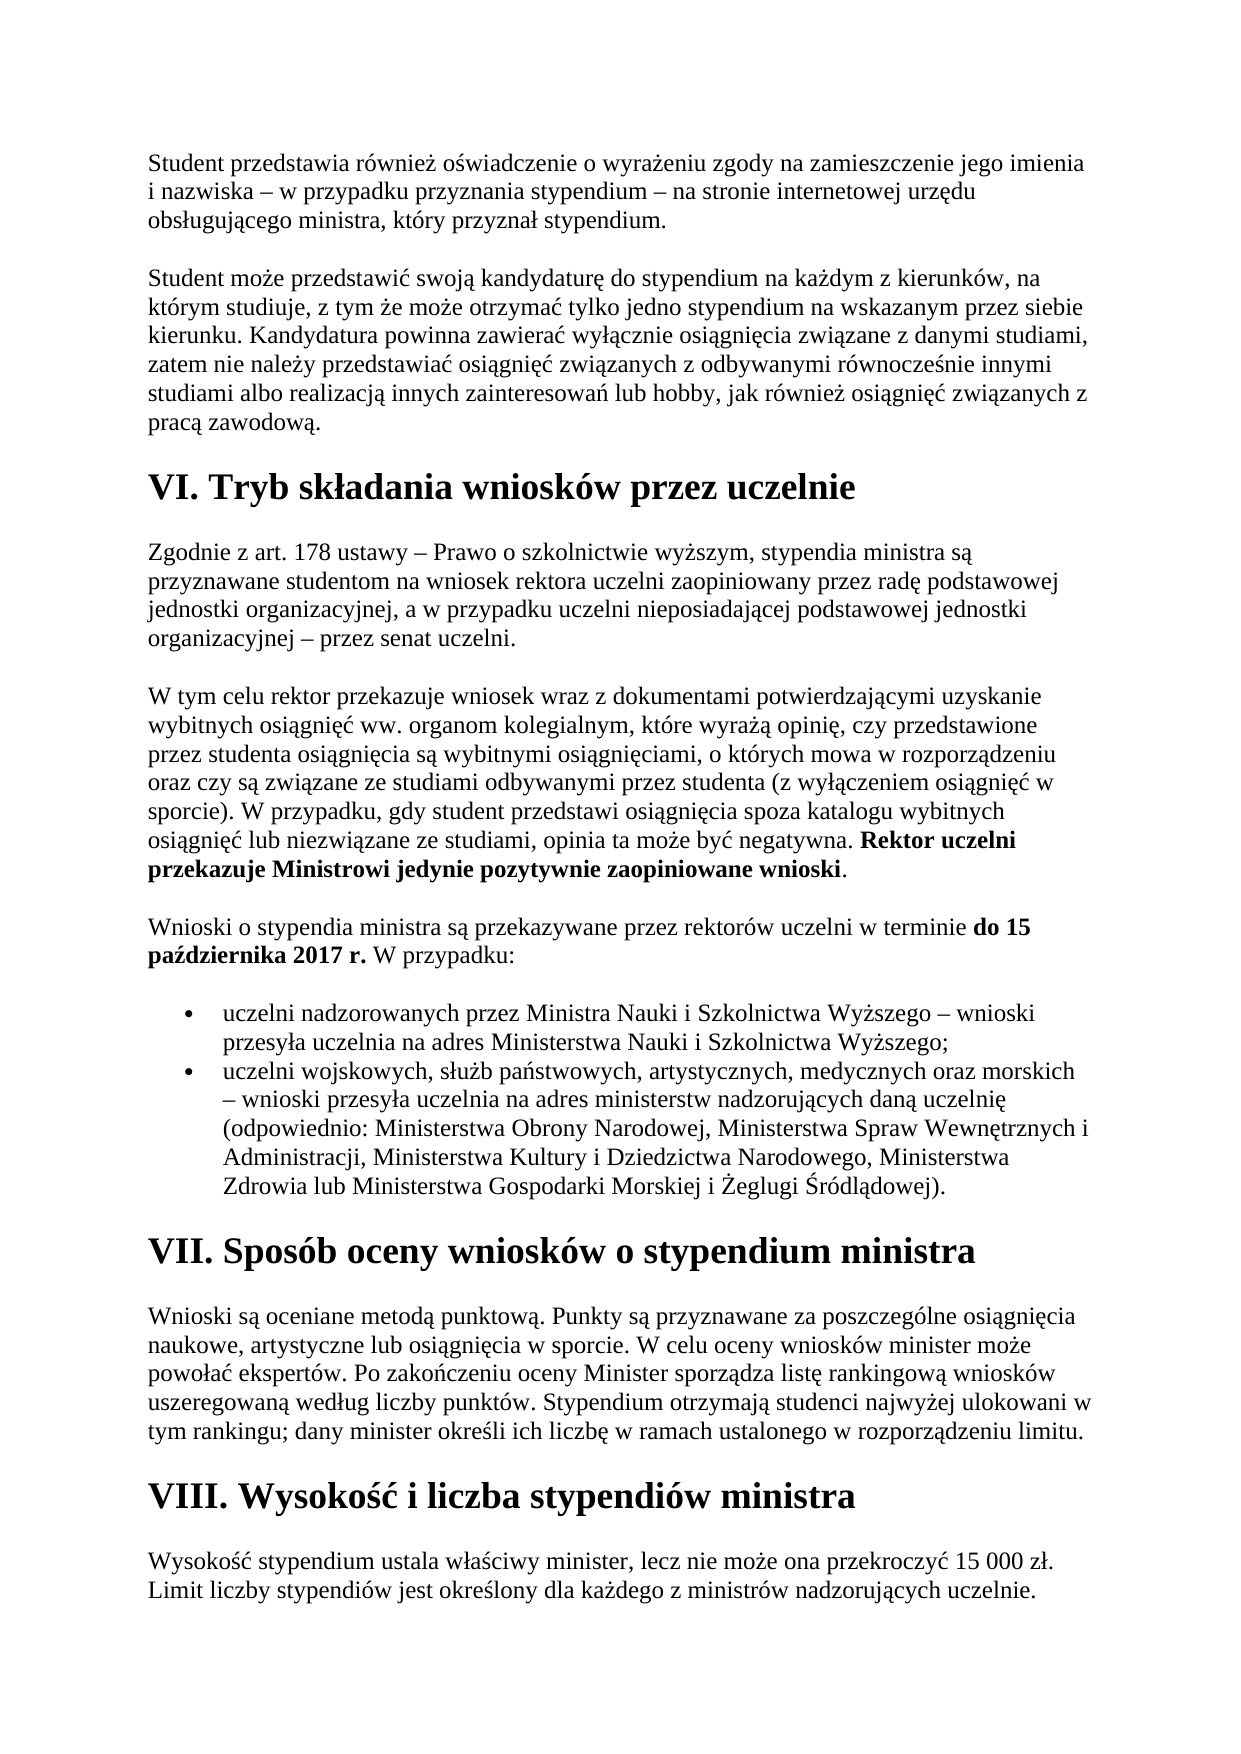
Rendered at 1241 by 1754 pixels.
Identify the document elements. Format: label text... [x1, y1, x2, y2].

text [148, 1546, 1093, 1604]
text Wnioski są oceniane metodą punktową. Punkty są przyznawane za poszczególne osiągnięcia naukowe, artystyczne lub osiągnięcia w sporcie. W celu oceny wniosków minister może powołać ekspertów. Po zakończeniu oceny Minister sporządza listę rankingową wniosków uszeregowaną według liczby punktów. Stypendium otrzymają studenci najwyżej ulokowani w tym rankingu; dany minister określi ich liczbę w ramach ustalonego w rozporządzeniu limitu. [148, 1301, 1093, 1445]
list uczelni wojskowych, służb państwowych, artystycznych, medycznych oraz morskich – wnioski przesyła uczelnia na adres ministerstw nadzorujących daną uczelnię (odpowiednio: Ministerstwa Obrony Narodowej, Ministerstwa Spraw Wewnętrznych i Administracji, Ministerstwa Kultury i Dziedzictwa Narodowego, Ministerstwa Zdrowia lub Ministerstwa Gospodarki Morskiej i Żeglugi Śródlądowej). [185, 1056, 1093, 1199]
text W tym celu rektor przekazuje wniosek wraz z dokumentami potwierdzającymi uzyskanie wybitnych osiągnięć ww. organom kolegialnym, które wyrażą opinię, czy przedstawione przez studenta osiągnięcia są wybitnymi osiągnięciami, o których mowa w rozporządzeniu oraz czy są związane ze studiami odbywanymi przez studenta (z wyłączeniem osiągnięć w sporcie). W przypadku, gdy student przedstawi osiągnięcia spoza katalogu wybitnych osiągnięć lub niezwiązane ze studiami, opinia ta może być negatywna. Rektor uczelni przekazuje Ministrowi jedynie pozytywnie zaopiniowane wnioski. [148, 681, 1093, 882]
list uczelni nadzorowanych przez Ministra Nauki i Szkolnictwa Wyższego – wnioski przesyła uczelnia na adres Ministerstwa Nauki i Szkolnictwa Wyższego; [185, 998, 1093, 1056]
text Zgodnie z art. 178 ustawy – Prawo o szkolnictwie wyższym, stypendia ministra są przyznawane studentom na wniosek rektora uczelni zaopiniowany przez radę podstawowej jednostki organizacyjnej, a w przypadku uczelni nieposiadającej podstawowej jednostki organizacyjnej – przez senat uczelni. [148, 537, 1093, 652]
text Wnioski o stypendia ministra są przekazywane przez rektorów uczelni w terminie do 15 października 2017 r. W przypadku: [148, 912, 1093, 969]
text VII. Sposób oceny wniosków o stypendium ministra [148, 1229, 1093, 1272]
text VI. Tryb składania wniosków przez uczelnie [148, 465, 1093, 508]
text Student przedstawia również oświadczenie o wyrażeniu zgody na zamieszczenie jego imienia i nazwiska – w przypadku przyznania stypendium – na stronie internetowej urzędu obsługującego ministra, który przyznał stypendium. [148, 148, 1093, 234]
text Student może przedstawić swoją kandydaturę do stypendium na każdym z kierunków, na którym studiuje, z tym że może otrzymać tylko jedno stypendium na wskazanym przez siebie kierunku. Kandydatura powinna zawierać wyłącznie osiągnięcia związane z danymi studiami, zatem nie należy przedstawiać osiągnięć związanych z odbywanymi równocześnie innymi studiami albo realizacją innych zainteresowań lub hobby, jak również osiągnięć związanych z pracą zawodową. [148, 263, 1093, 436]
text VIII. Wysokość i liczba stypendiów ministra [148, 1474, 1093, 1517]
